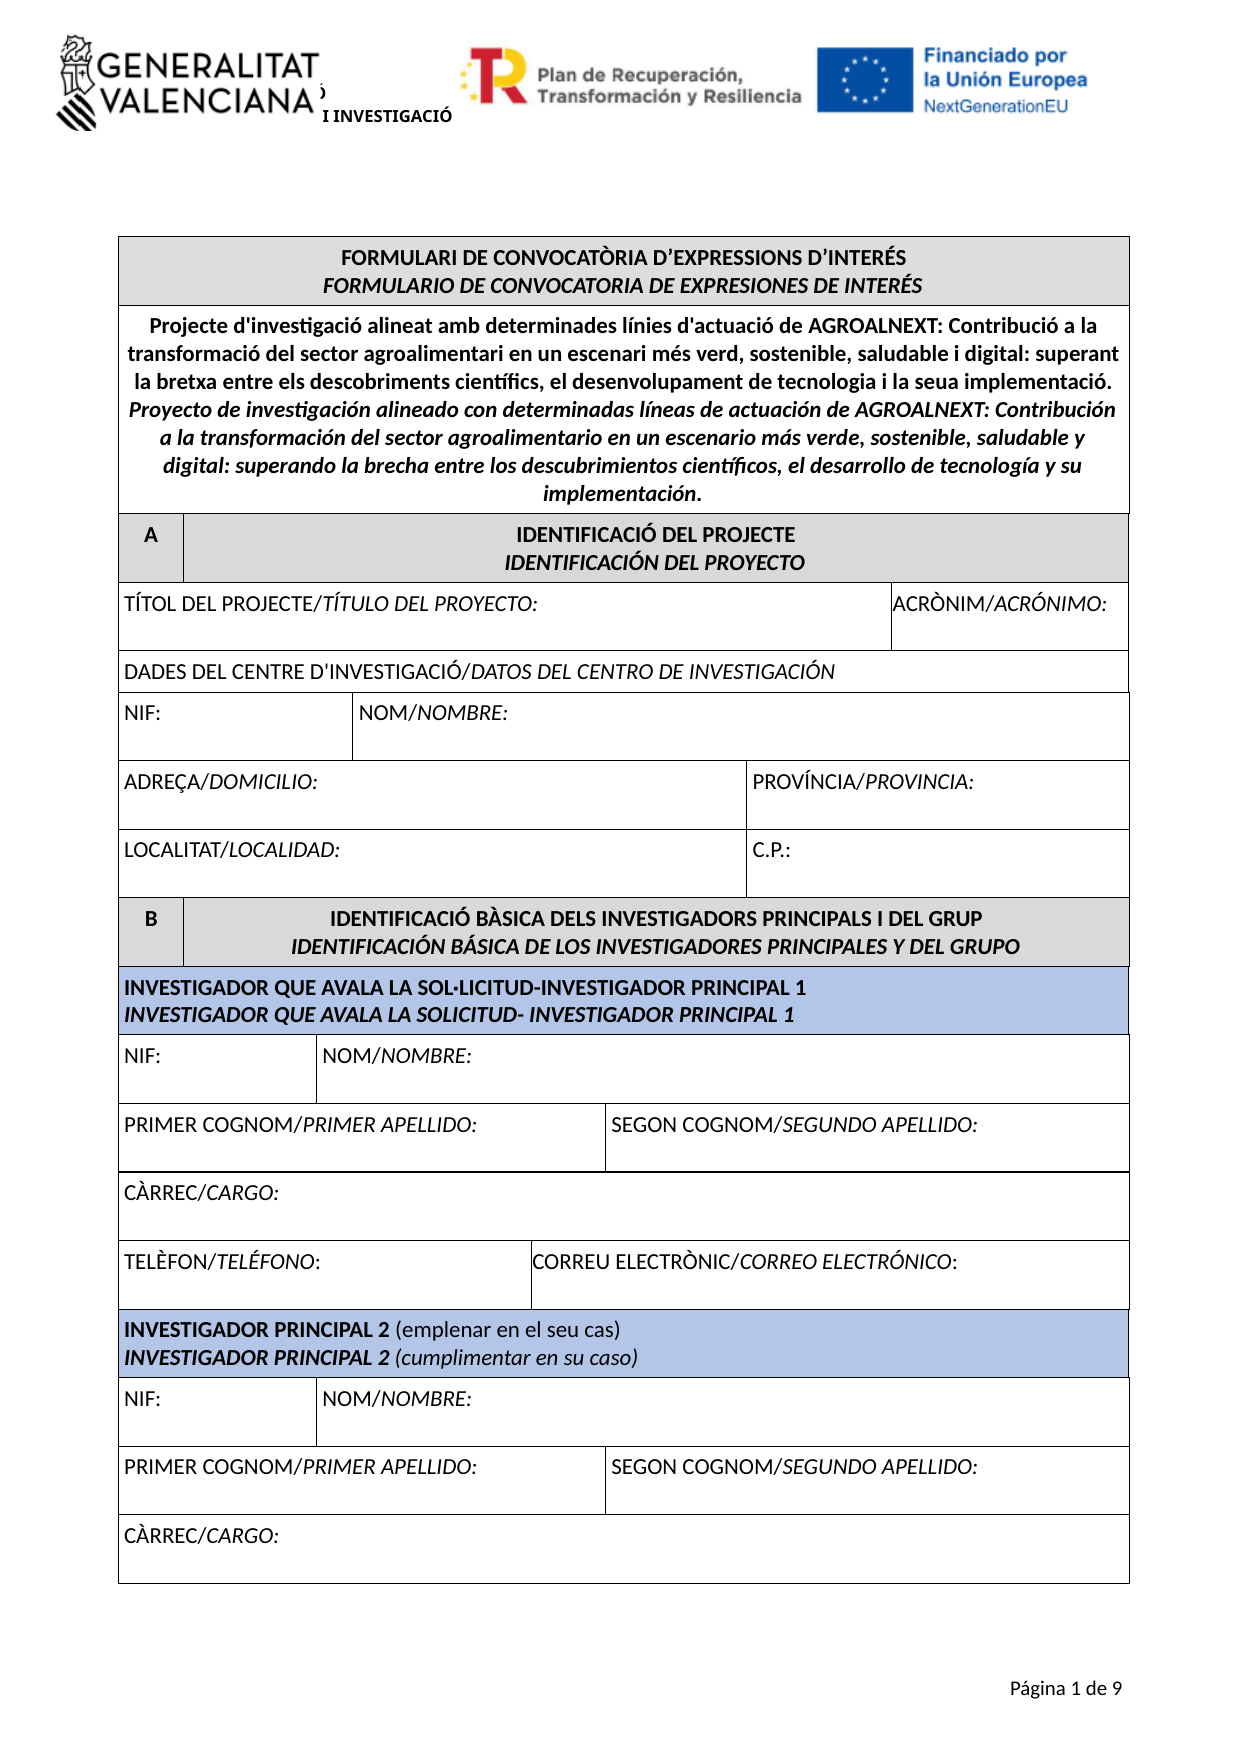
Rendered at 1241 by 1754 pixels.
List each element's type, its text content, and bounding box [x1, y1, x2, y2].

table_cell ACRÒNIM/ACRÓNIMO: [892, 583, 1128, 650]
table_cell DADES DEL CENTRE D'INVESTIGACIÓ/DATOS DEL CENTRO DE INVESTIGACIÓN [119, 651, 1128, 692]
table_header FORMULARI DE CONVOCATÒRIA D’EXPRESSIONS D’INTERÉS FORMULARIO DE CONVOCATORIA DE EXPRESIONES DE INTERÉS [119, 237, 1129, 305]
table_cell TELÈFON/TELÉFONO: [119, 1241, 531, 1308]
table_cell Projecte d'investigació alineat amb determinades línies d'actuació de AGROALNEXT: Contribució a la transformació del sector agroalimentari en un escenari més verd, sostenible, saludable i digital: superant la bretxa entre els descobriments científics, el desenvolupament de tecnologia i la seua implementació. Proyecto de investigación alineado con determinadas líneas de actuación de AGROALNEXT: Contribución a la transformación del sector agroalimentario en un escenario más verde, sostenible, saludable y digital: superando la brecha entre los descubrimientos científicos, el desarrollo de tecnología y su implementación. [119, 306, 1129, 513]
table_cell TÍTOL DEL PROJECTE/TÍTULO DEL PROYECTO: [119, 583, 891, 650]
table_cell NOM/NOMBRE: [317, 1378, 1129, 1446]
table_cell SEGON COGNOM/SEGUNDO APELLIDO: [606, 1104, 1129, 1171]
table_cell CÀRREC/CARGO: [119, 1515, 1129, 1583]
table_cell NIF: [119, 693, 352, 760]
table_cell NIF: [119, 1378, 316, 1446]
table_cell B [119, 898, 183, 966]
table_cell SEGON COGNOM/SEGUNDO APELLIDO: [606, 1447, 1129, 1514]
table_cell INVESTIGADOR PRINCIPAL 2 (emplenar en el seu cas) INVESTIGADOR PRINCIPAL 2 (cumplimentar en su caso) [119, 1310, 1128, 1377]
table_cell LOCALITAT/LOCALIDAD: [119, 830, 746, 897]
table_cell CORREU ELECTRÒNIC/CORREO ELECTRÓNICO: [532, 1241, 1129, 1308]
table_cell A [119, 514, 183, 582]
table_cell IDENTIFICACIÓ BÀSICA DELS INVESTIGADORS PRINCIPALS I DEL GRUP IDENTIFICACIÓN BÁSICA DE LOS INVESTIGADORES PRINCIPALES Y DEL GRUPO [184, 898, 1129, 966]
table_cell NOM/NOMBRE: [353, 693, 1129, 760]
table_cell IDENTIFICACIÓ DEL PROJECTE IDENTIFICACIÓN DEL PROYECTO [184, 514, 1128, 582]
table_cell CÀRREC/CARGO: [119, 1173, 1129, 1240]
table_cell NIF: [119, 1035, 316, 1103]
table_cell PROVÍNCIA/PROVINCIA: [747, 761, 1129, 829]
table_cell C.P.: [747, 830, 1129, 897]
picture [455, 17, 1090, 143]
table_cell PRIMER COGNOM/PRIMER APELLIDO: [119, 1104, 605, 1171]
table_cell INVESTIGADOR QUE AVALA LA SOL·LICITUD-INVESTIGADOR PRINCIPAL 1 INVESTIGADOR QUE AVALA LA SOLICITUD- INVESTIGADOR PRINCIPAL 1 [119, 967, 1128, 1034]
picture [52, 28, 321, 131]
table_cell PRIMER COGNOM/PRIMER APELLIDO: [119, 1447, 605, 1514]
table_cell ADREÇA/DOMICILIO: [119, 761, 746, 829]
table_cell NOM/NOMBRE: [317, 1035, 1129, 1103]
